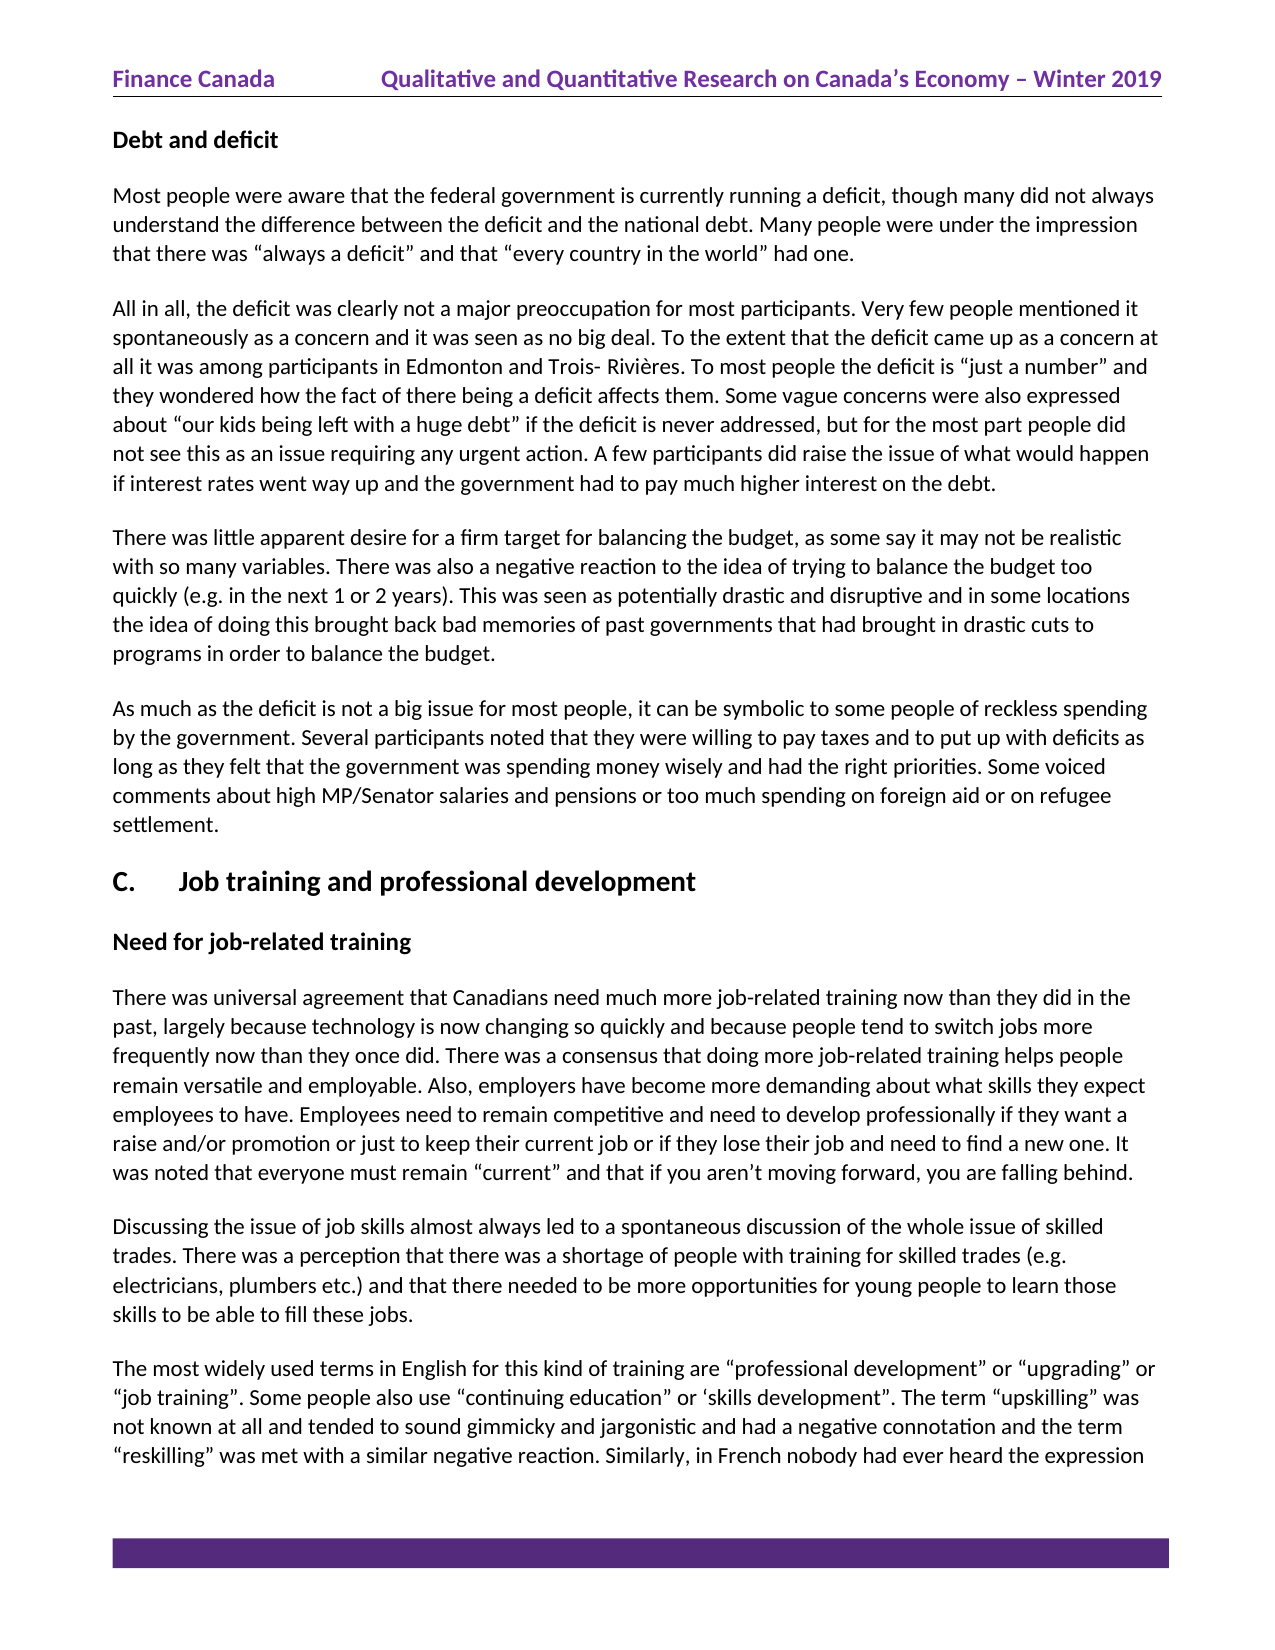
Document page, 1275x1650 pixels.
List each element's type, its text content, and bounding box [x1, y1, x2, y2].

text There was universal agreement that Canadians need much more job-related training now than they did in the past, largely because technology is now changing so quickly and because people tend to switch jobs more frequently now than they once did. There was a consensus that doing more job-related training helps people remain versatile and employable. Also, employers have become more demanding about what skills they expect employees to have. Employees need to remain competitive and need to develop professionally if they want a raise and/or promotion or just to keep their current job or if they lose their job and need to find a new one. It was noted that everyone must remain “current” and that if you aren’t moving forward, you are falling behind. [112, 982, 1162, 1186]
text All in all, the deficit was clearly not a major preoccupation for most participants. Very few people mentioned it spontaneously as a concern and it was seen as no big deal. To the extent that the deficit came up as a concern at all it was among participants in Edmonton and Trois- Rivières. To most people the deficit is “just a number” and they wondered how the fact of there being a deficit affects them. Some vague concerns were also expressed about “our kids being left with a huge debt” if the deficit is never addressed, but for the most part people did not see this as an issue requiring any urgent action. A few participants did raise the issue of what would happen if interest rates went way up and the government had to pay much higher interest on the debt. [112, 293, 1162, 497]
text Most people were aware that the federal government is currently running a deficit, though many did not always understand the difference between the deficit and the national debt. Many people were under the impression that there was “always a deficit” and that “every country in the world” had one. [112, 180, 1162, 268]
subtitle Debt and deficit [112, 122, 1162, 155]
text Discussing the issue of job skills almost always led to a spontaneous discussion of the whole issue of skilled trades. There was a perception that there was a shortage of people with training for skilled trades (e.g. electricians, plumbers etc.) and that there needed to be more opportunities for young people to learn those skills to be able to fill these jobs. [112, 1211, 1162, 1328]
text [112, 1353, 1162, 1470]
subtitle C. Job training and professional development [112, 863, 1162, 899]
text As much as the deficit is not a big issue for most people, it can be symbolic to some people of reckless spending by the government. Several participants noted that they were willing to pay taxes and to put up with deficits as long as they felt that the government was spending money wisely and had the right priorities. Some voiced comments about high MP/Senator salaries and pensions or too much spending on foreign aid or on refugee settlement. [112, 693, 1162, 838]
text There was little apparent desire for a firm target for balancing the budget, as some say it may not be realistic with so many variables. There was also a negative reaction to the idea of trying to balance the budget too quickly (e.g. in the next 1 or 2 years). This was seen as potentially drastic and disruptive and in some locations the idea of doing this brought back bad memories of past governments that had brought in drastic cuts to programs in order to balance the budget. [112, 522, 1162, 668]
subtitle Need for job-related training [112, 924, 1162, 957]
